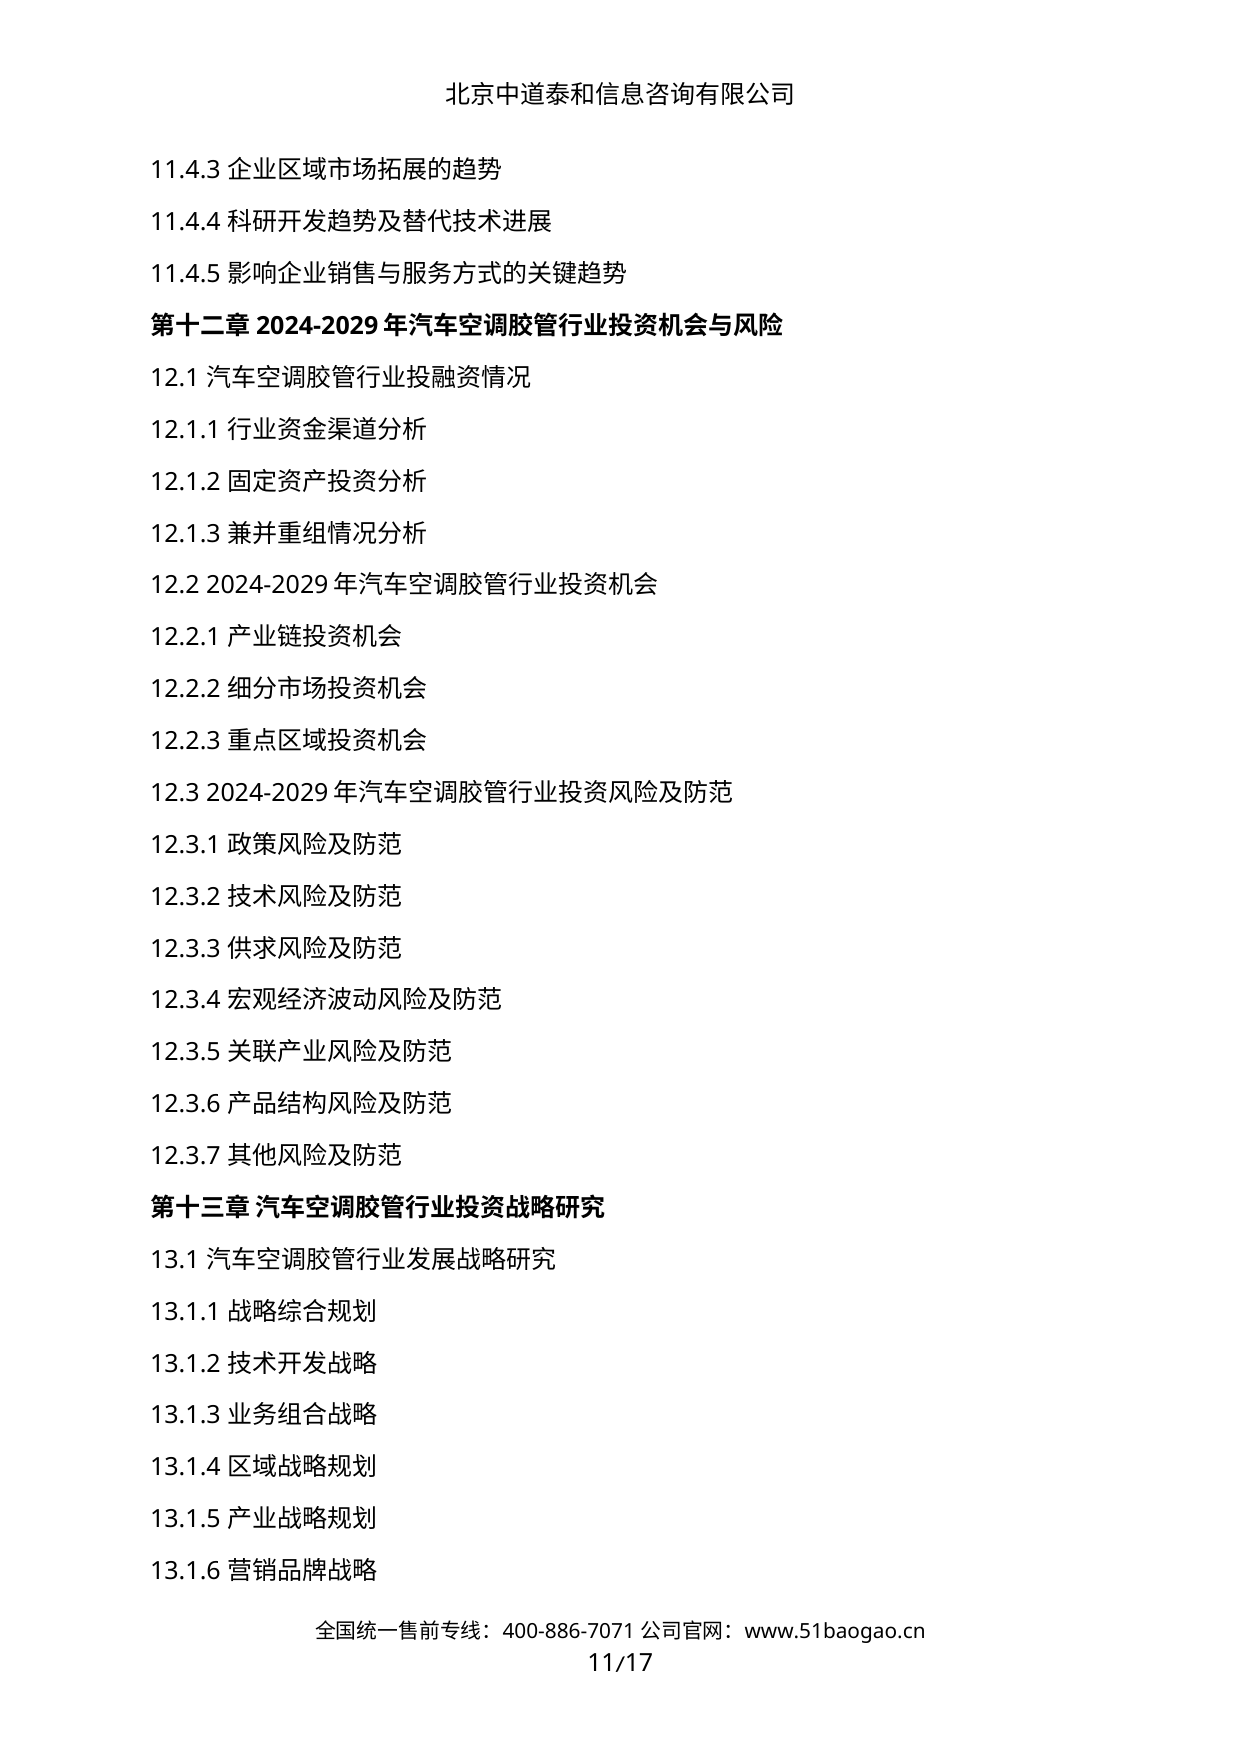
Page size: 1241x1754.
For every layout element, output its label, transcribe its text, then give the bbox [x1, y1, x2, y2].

text 12.3.1 政策风险及防范 [150, 824, 1090, 861]
text 12.1.2 固定资产投资分析 [150, 461, 1090, 497]
text 12.3.2 技术风险及防范 [150, 876, 1090, 912]
text 13.1.4 区域战略规划 [150, 1447, 1090, 1483]
text 12.3.7 其他风险及防范 [150, 1136, 1090, 1172]
text 12.1.3 兼并重组情况分析 [150, 513, 1090, 549]
text 12.3.6 产品结构风险及防范 [150, 1084, 1090, 1120]
text 12.3.3 供求风险及防范 [150, 928, 1090, 964]
text 12.3.5 关联产业风险及防范 [150, 1032, 1090, 1068]
text 13.1.6 营销品牌战略 [150, 1551, 1090, 1587]
text 12.2 2024-2029年汽车空调胶管行业投资机会 [150, 565, 1090, 601]
text 第十三章 汽车空调胶管行业投资战略研究 [150, 1187, 1090, 1224]
text 12.2.3 重点区域投资机会 [150, 721, 1090, 757]
text 12.3 2024-2029年汽车空调胶管行业投资风险及防范 [150, 772, 1090, 809]
text 12.3.4 宏观经济波动风险及防范 [150, 980, 1090, 1016]
text 11.4.3 企业区域市场拓展的趋势 [150, 150, 1090, 186]
text 第十二章 2024-2029年汽车空调胶管行业投资机会与风险 [150, 306, 1090, 342]
text 11.4.5 影响企业销售与服务方式的关键趋势 [150, 254, 1090, 290]
text 11.4.4 科研开发趋势及替代技术进展 [150, 202, 1090, 238]
text 12.2.1 产业链投资机会 [150, 617, 1090, 653]
text 13.1 汽车空调胶管行业发展战略研究 [150, 1239, 1090, 1276]
text 12.2.2 细分市场投资机会 [150, 669, 1090, 705]
text 12.1.1 行业资金渠道分析 [150, 409, 1090, 446]
text 13.1.5 产业战略规划 [150, 1499, 1090, 1535]
text 13.1.1 战略综合规划 [150, 1291, 1090, 1327]
text 13.1.3 业务组合战略 [150, 1395, 1090, 1431]
text 13.1.2 技术开发战略 [150, 1343, 1090, 1379]
text 12.1 汽车空调胶管行业投融资情况 [150, 357, 1090, 394]
